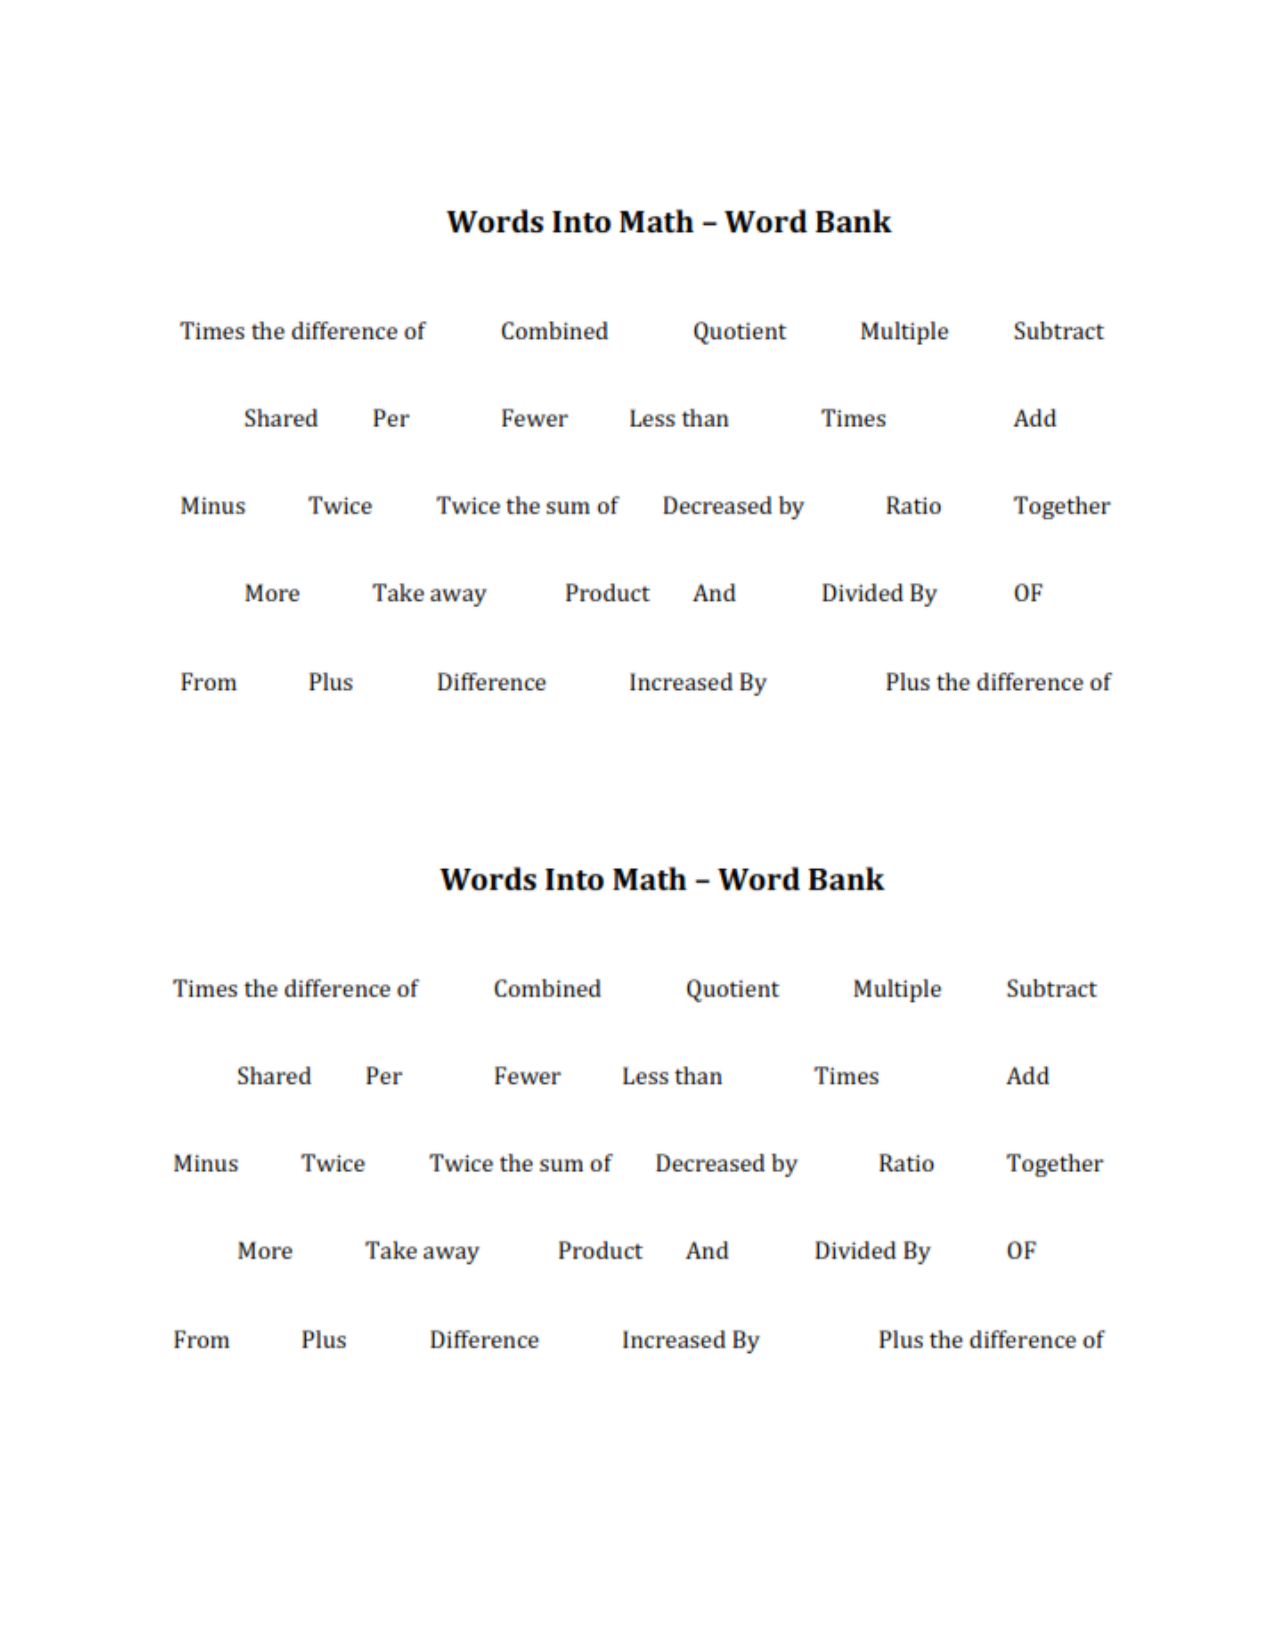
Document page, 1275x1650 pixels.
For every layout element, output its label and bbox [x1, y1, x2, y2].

picture [150, 150, 1176, 1409]
